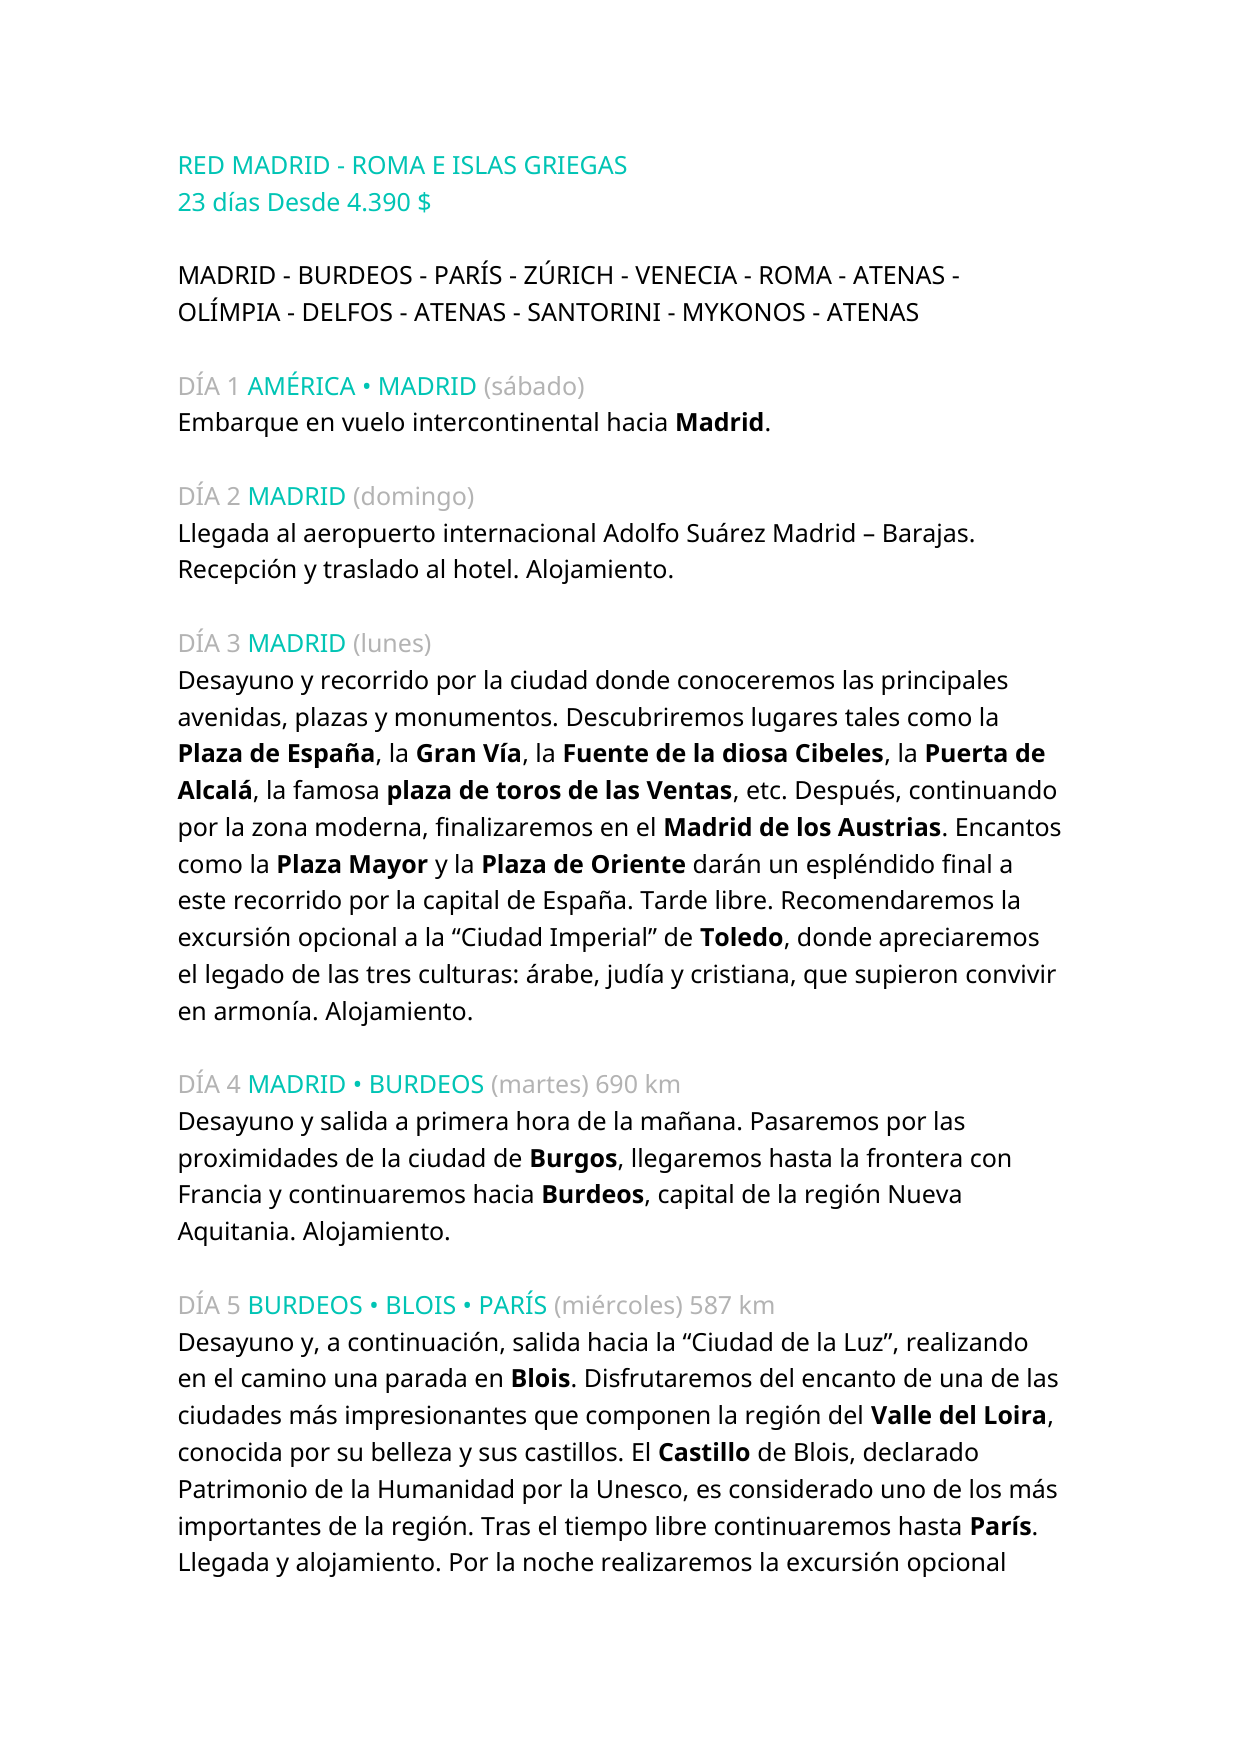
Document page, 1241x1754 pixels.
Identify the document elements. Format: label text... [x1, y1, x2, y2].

text 23 días Desde 4.390 $ [177, 184, 1063, 218]
text DÍA 5 BURDEOS • BLOIS • PARÍS (miércoles) 587 km [177, 1287, 1063, 1322]
text DÍA 2 MADRID (domingo) [177, 478, 1063, 513]
text MADRID - BURDEOS - PARÍS - ZÚRICH - VENECIA - ROMA - ATENAS - OLÍMPIA - DELFOS - ATENAS - SANTORINI - MYKONOS - ATENAS [177, 258, 1063, 329]
text RED MADRID - ROMA E ISLAS GRIEGAS [177, 148, 1063, 182]
text Desayuno y recorrido por la ciudad donde conoceremos las principales avenidas, plazas y monumentos. Descubriremos lugares tales como la Plaza de España, la Gran Vía, la Fuente de la diosa Cibeles, la Puerta de Alcalá, la famosa plaza de toros de las Ventas, etc. Después, continuando por la zona moderna, finalizaremos en el Madrid de los Austrias. Encantos como la Plaza Mayor y la Plaza de Oriente darán un espléndido final a este recorrido por la capital de España. Tarde libre. Recomendaremos la excursión opcional a la “Ciudad Imperial” de Toledo, donde apreciaremos el legado de las tres culturas: árabe, judía y cristiana, que supieron convivir en armonía. Alojamiento. [177, 662, 1063, 1027]
text DÍA 4 MADRID • BURDEOS (martes) 690 km [177, 1067, 1063, 1101]
text Embarque en vuelo intercontinental hacia Madrid. [177, 405, 1063, 439]
text Llegada al aeropuerto internacional Adolfo Suárez Madrid – Barajas. Recepción y traslado al hotel. Alojamiento. [177, 515, 1063, 586]
text DÍA 1 AMÉRICA • MADRID (sábado) [177, 368, 1063, 402]
text Desayuno y salida a primera hora de la mañana. Pasaremos por las proximidades de la ciudad de Burgos, llegaremos hasta la frontera con Francia y continuaremos hacia Burdeos, capital de la región Nueva Aquitania. Alojamiento. [177, 1104, 1063, 1248]
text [177, 1324, 1063, 1579]
text DÍA 3 MADRID (lunes) [177, 626, 1063, 660]
